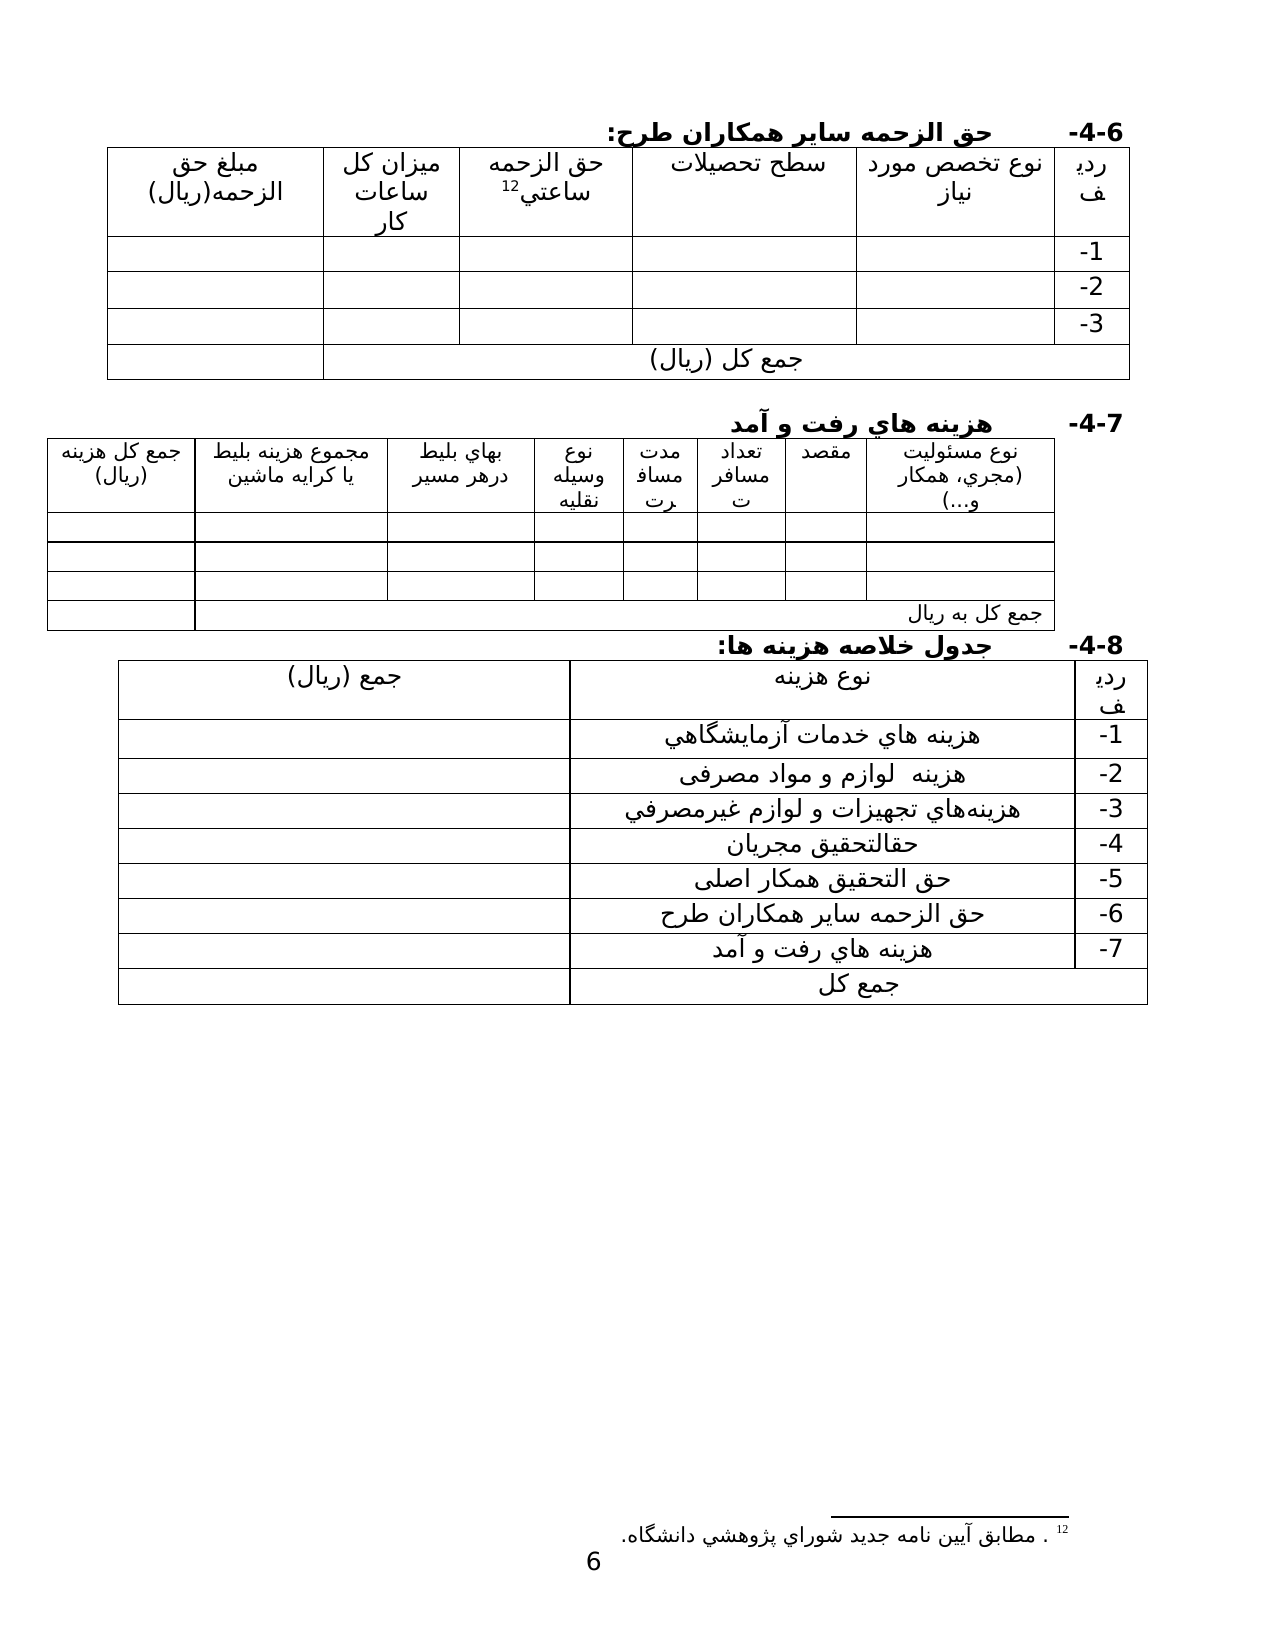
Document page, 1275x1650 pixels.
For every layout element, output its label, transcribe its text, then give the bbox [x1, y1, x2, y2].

table_cell [867, 543, 1054, 571]
table_header مبلغ حق الزحمه(ريال) [108, 148, 323, 236]
table_cell [119, 864, 569, 898]
table_cell جمع کل (ریال) [324, 345, 1129, 379]
table_cell [324, 272, 459, 308]
table_header حق الزحمه ساعتي [460, 148, 632, 236]
table_cell [624, 543, 697, 571]
table_cell [119, 969, 569, 1003]
table_header جمع (ريال) [119, 661, 569, 719]
table_cell [108, 272, 323, 308]
table_cell [119, 720, 569, 758]
table_cell [786, 513, 866, 541]
table_cell [48, 513, 194, 541]
table_cell [460, 272, 632, 308]
table_cell حق التحقیق همکار اصلی [571, 864, 1074, 898]
table_cell [698, 513, 785, 541]
table_cell [867, 513, 1054, 541]
table_cell [119, 759, 569, 793]
table_header ميزان كل ساعات كار [324, 148, 459, 236]
table_cell [48, 572, 194, 600]
table_cell [108, 237, 323, 271]
table_cell [48, 601, 194, 630]
list جدول خلاصه هزینه ها: [119, 631, 1068, 660]
table_cell حق الزحمه ساير همكاران طرح [571, 899, 1074, 933]
table_header بهاي بليط درهر مسير [388, 439, 534, 512]
table_cell [196, 572, 387, 600]
table_cell [324, 237, 459, 271]
table_cell [119, 899, 569, 933]
table_cell [388, 543, 534, 571]
table_cell [535, 513, 623, 541]
table_header سطح تحصيلات [633, 148, 856, 236]
table_cell جمع کل به ريال [196, 601, 1054, 630]
table_cell 7- [1076, 934, 1147, 968]
table_header نوع مسئوليت (مجري، همكار و...) [867, 439, 1054, 512]
table_header مقصد [786, 439, 866, 512]
table_header نوع هزينه [571, 661, 1074, 719]
table_cell جمع کل [571, 969, 1147, 1003]
table_cell [460, 237, 632, 271]
table_cell [857, 272, 1054, 308]
table_cell 1- [1055, 237, 1129, 271]
table_cell 2- [1076, 759, 1147, 793]
list حق الزحمه ساير همكاران طرح: [119, 118, 1068, 147]
table_cell [698, 543, 785, 571]
table_header جمع كل هزينه (ريال) [48, 439, 194, 512]
table_cell 4- [1076, 829, 1147, 863]
table_cell [108, 345, 323, 379]
list هزينه هاي رفت و آمد [119, 409, 1068, 438]
table_cell [535, 543, 623, 571]
table_header مجموع هزينه بليط يا كرايه ماشين [196, 439, 387, 512]
table_cell 1- [1076, 720, 1147, 758]
table_header ردیف [1055, 148, 1129, 236]
table_cell [388, 572, 534, 600]
table_cell [857, 237, 1054, 271]
table_cell [786, 572, 866, 600]
table_cell 3- [1076, 794, 1147, 828]
table_cell [624, 572, 697, 600]
table_cell [324, 309, 459, 344]
table_cell [535, 572, 623, 600]
table_cell [786, 543, 866, 571]
table_cell [108, 309, 323, 344]
table_cell 5- [1076, 864, 1147, 898]
table_cell [698, 572, 785, 600]
table_cell [633, 309, 856, 344]
table_cell [388, 513, 534, 541]
table_header ردیف [1076, 661, 1147, 719]
table_cell [633, 237, 856, 271]
table_cell [857, 309, 1054, 344]
table_cell [633, 272, 856, 308]
table_header نوع وسيله نقليه [535, 439, 623, 512]
table_cell هزينه هاي خدمات آزمايشگاهي [571, 720, 1074, 758]
table_cell [48, 543, 194, 571]
table_cell [119, 829, 569, 863]
table_cell [460, 309, 632, 344]
table_cell هزينه‌هاي تجهيزات و لوازم غيرمصرفي [571, 794, 1074, 828]
table_header تعداد مسافرت [698, 439, 785, 512]
table_cell [196, 543, 387, 571]
table_cell 6- [1076, 899, 1147, 933]
table_cell [119, 794, 569, 828]
table_cell 2- [1055, 272, 1129, 308]
table_cell [624, 513, 697, 541]
table_cell هزينه هاي رفت و آمد [571, 934, 1074, 968]
table_header نوع تخصص مورد نیاز [857, 148, 1054, 236]
table_cell [119, 934, 569, 968]
table_cell 3- [1055, 309, 1129, 344]
table_cell [196, 513, 387, 541]
table_cell حقالتحقيق مجريان [571, 829, 1074, 863]
table_header مدت مسافرت [624, 439, 697, 512]
table_cell هزينه لوازم و مواد مصرفی [571, 759, 1074, 793]
table_cell [867, 572, 1054, 600]
